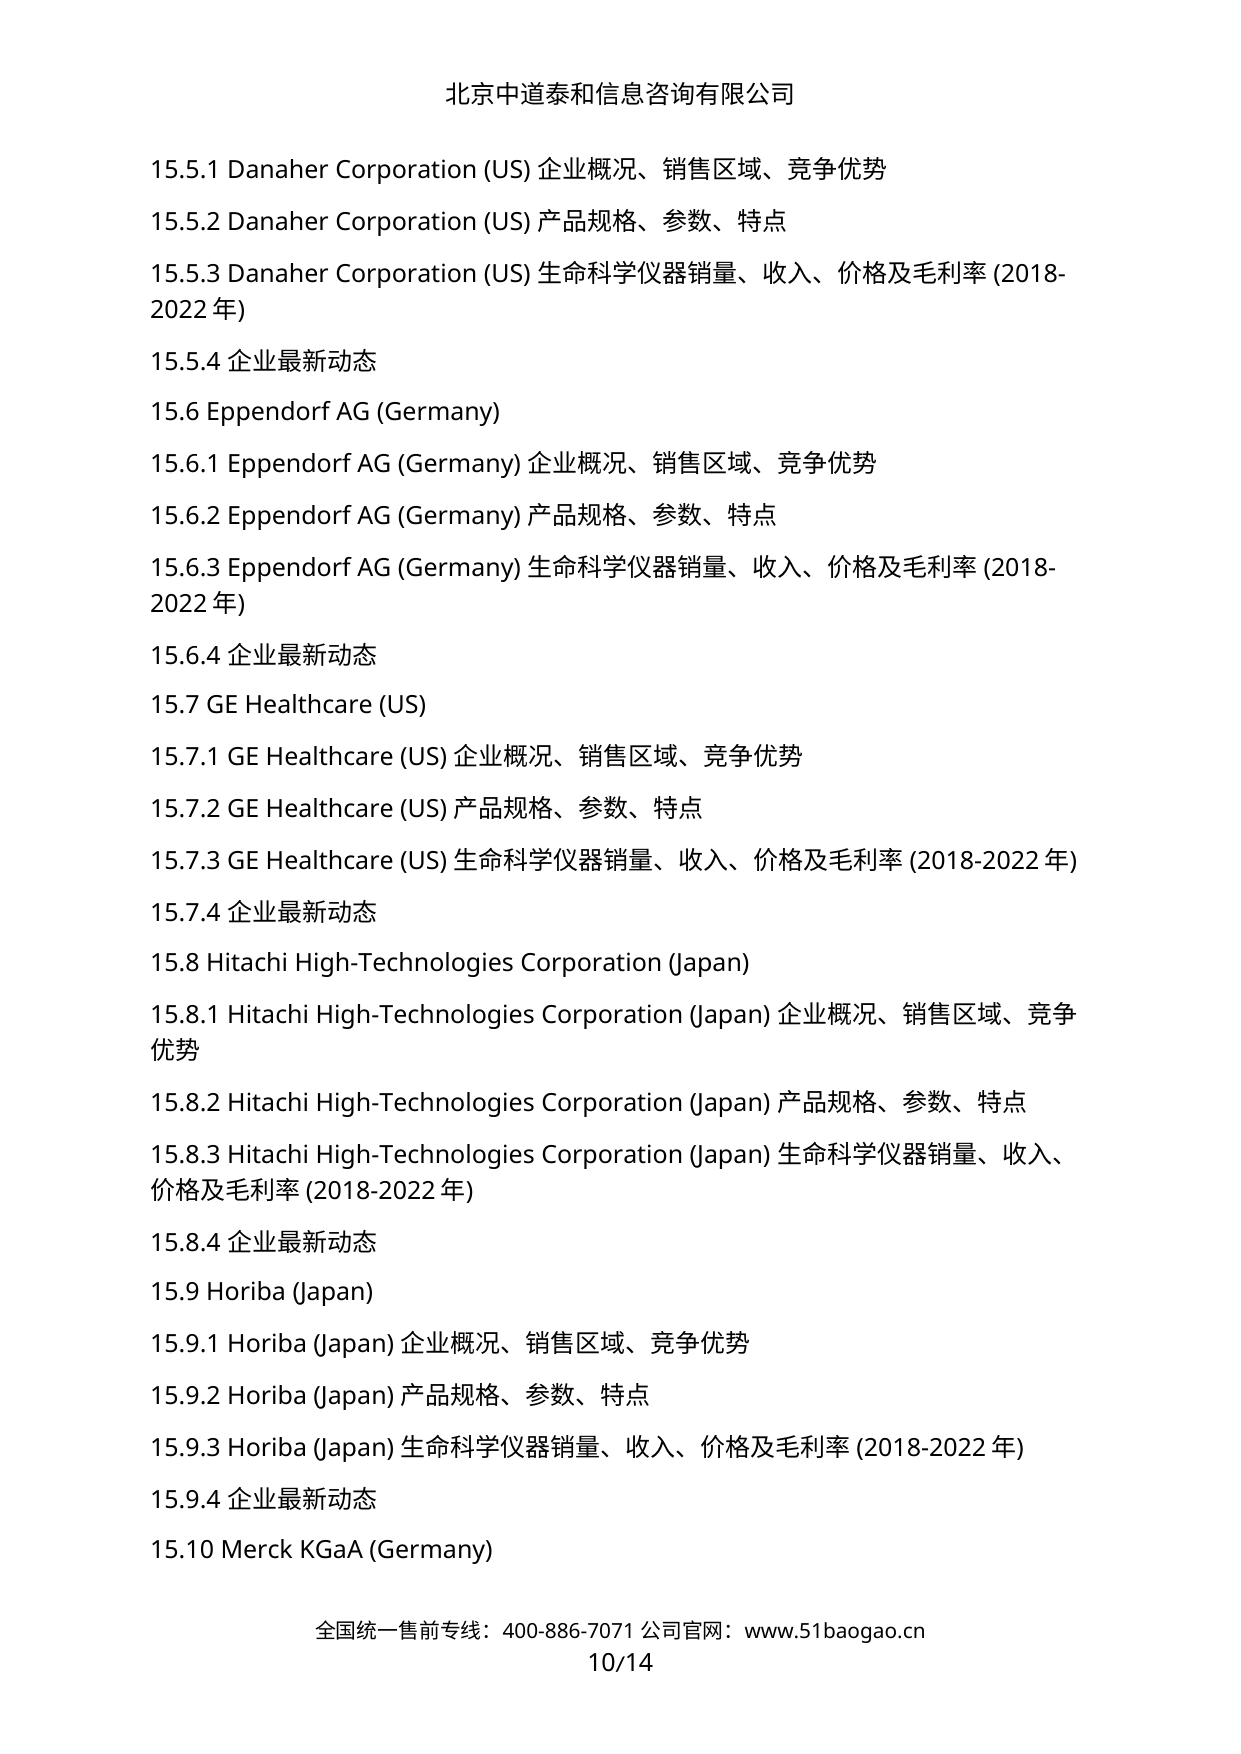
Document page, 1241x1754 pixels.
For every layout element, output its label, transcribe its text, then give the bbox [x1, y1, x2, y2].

text 15.9.1 Horiba (Japan) 企业概况、销售区域、竞争优势 [150, 1324, 1090, 1360]
text 15.8.2 Hitachi High-Technologies Corporation (Japan) 产品规格、参数、特点 [150, 1082, 1090, 1118]
text 15.6 Eppendorf AG (Germany) [150, 394, 1090, 428]
text 15.6.1 Eppendorf AG (Germany) 企业概况、销售区域、竞争优势 [150, 443, 1090, 480]
text 15.6.2 Eppendorf AG (Germany) 产品规格、参数、特点 [150, 495, 1090, 532]
text 15.8.1 Hitachi High-Technologies Corporation (Japan) 企业概况、销售区域、竞争优势 [150, 994, 1090, 1067]
text 15.8 Hitachi High-Technologies Corporation (Japan) [150, 944, 1090, 978]
text 15.7.2 GE Healthcare (US) 产品规格、参数、特点 [150, 789, 1090, 825]
text 15.7.4 企业最新动态 [150, 892, 1090, 929]
text 15.9.2 Horiba (Japan) 产品规格、参数、特点 [150, 1376, 1090, 1412]
text 15.6.4 企业最新动态 [150, 635, 1090, 672]
text 15.8.3 Hitachi High-Technologies Corporation (Japan) 生命科学仪器销量、收入、价格及毛利率 (2018-2022年) [150, 1134, 1090, 1207]
text 15.5.2 Danaher Corporation (US) 产品规格、参数、特点 [150, 202, 1090, 238]
text 15.7 GE Healthcare (US) [150, 687, 1090, 721]
text 15.5.3 Danaher Corporation (US) 生命科学仪器销量、收入、价格及毛利率 (2018-2022年) [150, 254, 1090, 326]
text 15.7.1 GE Healthcare (US) 企业概况、销售区域、竞争优势 [150, 737, 1090, 773]
text 15.8.4 企业最新动态 [150, 1222, 1090, 1258]
text 15.9.3 Horiba (Japan) 生命科学仪器销量、收入、价格及毛利率 (2018-2022年) [150, 1427, 1090, 1464]
text 15.6.3 Eppendorf AG (Germany) 生命科学仪器销量、收入、价格及毛利率 (2018-2022年) [150, 547, 1090, 620]
text 15.5.1 Danaher Corporation (US) 企业概况、销售区域、竞争优势 [150, 150, 1090, 186]
text 15.10 Merck KGaA (Germany) [150, 1531, 1090, 1565]
text 15.5.4 企业最新动态 [150, 342, 1090, 378]
text 15.9.4 企业最新动态 [150, 1479, 1090, 1516]
text 15.7.3 GE Healthcare (US) 生命科学仪器销量、收入、价格及毛利率 (2018-2022年) [150, 841, 1090, 877]
text 15.9 Horiba (Japan) [150, 1274, 1090, 1308]
